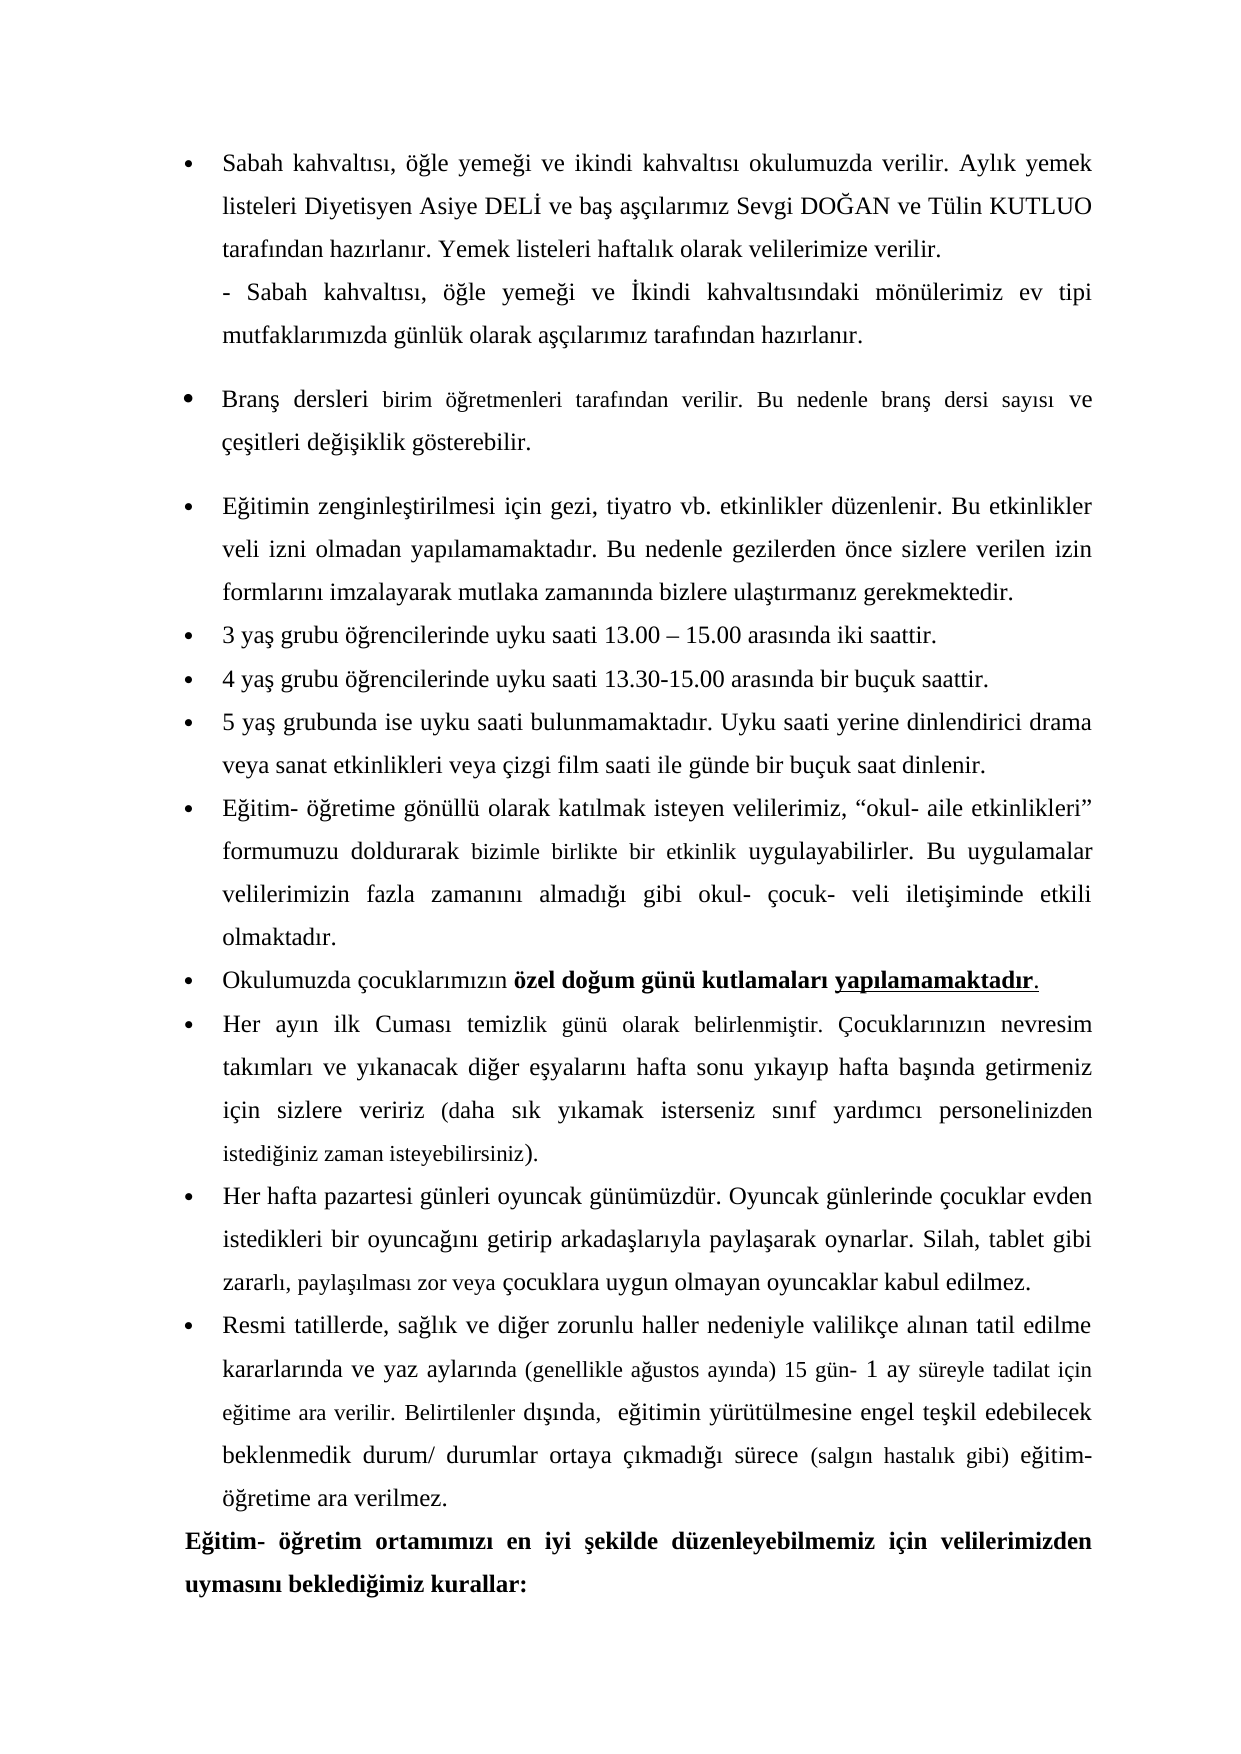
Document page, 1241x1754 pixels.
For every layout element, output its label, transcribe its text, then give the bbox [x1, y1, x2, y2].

list 4 yaş grubu öğrencilerinde uyku saati 13.30-15.00 arasında bir buçuk saattir. [185, 664, 1093, 692]
list Her hafta pazartesi günleri oyuncak günümüzdür. Oyuncak günlerinde çocuklar evden istedikleri bir oyuncağını getirip arkadaşlarıyla paylaşarak oynarlar. Silah, tablet gibi zararlı, paylaşılması zor veya çocuklara uygun olmayan oyuncaklar kabul edilmez. [185, 1181, 1093, 1296]
list Sabah kahvaltısı, öğle yemeği ve ikindi kahvaltısı okulumuzda verilir. Aylık yemek listeleri Diyetisyen Asiye DELİ ve baş aşçılarımız Sevgi DOĞAN ve Tülin KUTLUO tarafından hazırlanır. Yemek listeleri haftalık olarak velilerimize verilir. [185, 148, 1093, 263]
list 3 yaş grubu öğrencilerinde uyku saati 13.00 – 15.00 arasında iki saattir. [185, 621, 1093, 649]
list Her ayın ilk Cuması temizlik günü olarak belirlenmiştir. Çocuklarınızın nevresim takımları ve yıkanacak diğer eşyalarını hafta sonu yıkayıp hafta başında getirmeniz için sizlere veririz (daha sık yıkamak isterseniz sınıf yardımcı personelinizden istediğiniz zaman isteyebilirsiniz). [185, 1009, 1093, 1167]
list Resmi tatillerde, sağlık ve diğer zorunlu haller nedeniyle valilikçe alınan tatil edilme kararlarında ve yaz aylarında (genellikle ağustos ayında) 15 gün- 1 ay süreyle tadilat için eğitime ara verilir. Belirtilenler dışında, eğitimin yürütülmesine engel teşkil edebilecek beklenmedik durum/ durumlar ortaya çıkmadığı sürece (salgın hastalık gibi) eğitim- öğretime ara verilmez. [185, 1311, 1093, 1512]
list Branş dersleri birim öğretmenleri tarafından verilir. Bu nedenle branş dersi sayısı ve çeşitleri değişiklik gösterebilir. [184, 384, 1093, 456]
list Okulumuzda çocuklarımızın özel doğum günü kutlamaları yapılamamaktadır. [185, 966, 1093, 994]
text - Sabah kahvaltısı, öğle yemeği ve İkindi kahvaltısındaki mönülerimiz ev tipi mutfaklarımızda günlük olarak aşçılarımız tarafından hazırlanır. [222, 277, 1093, 349]
list Eğitimin zenginleştirilmesi için gezi, tiyatro vb. etkinlikler düzenlenir. Bu etkinlikler veli izni olmadan yapılamamaktadır. Bu nedenle gezilerden önce sizlere verilen izin formlarını imzalayarak mutlaka zamanında bizlere ulaştırmanız gerekmektedir. [185, 491, 1093, 606]
list 5 yaş grubunda ise uyku saati bulunmamaktadır. Uyku saati yerine dinlendirici drama veya sanat etkinlikleri veya çizgi film saati ile günde bir buçuk saat dinlenir. [185, 707, 1093, 779]
list Eğitim- öğretime gönüllü olarak katılmak isteyen velilerimiz, “okul- aile etkinlikleri” formumuzu doldurarak bizimle birlikte bir etkinlik uygulayabilirler. Bu uygulamalar velilerimizin fazla zamanını almadığı gibi okul- çocuk- veli iletişiminde etkili olmaktadır. [185, 793, 1093, 951]
text Eğitim- öğretim ortamımızı en iyi şekilde düzenleyebilmemiz için velilerimizden uymasını beklediğimiz kurallar: [185, 1526, 1093, 1598]
